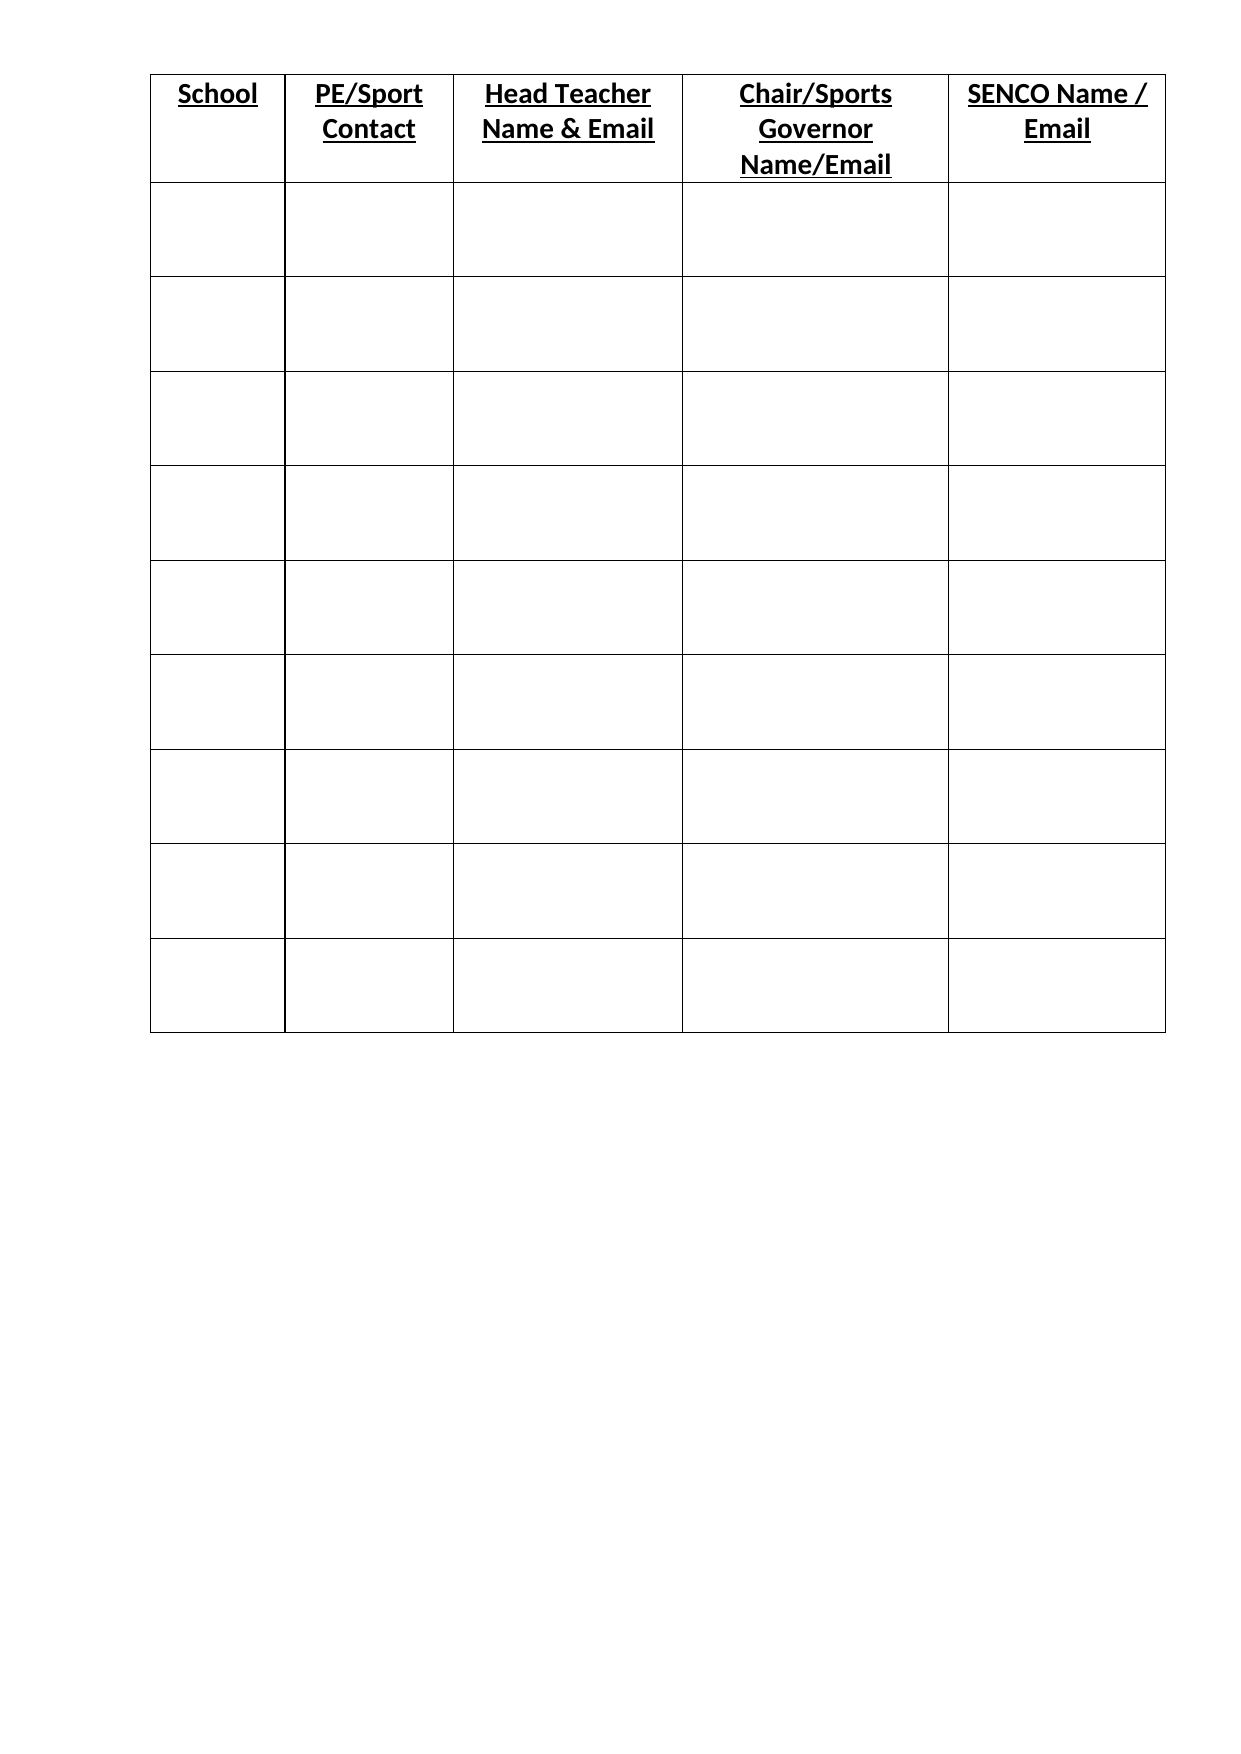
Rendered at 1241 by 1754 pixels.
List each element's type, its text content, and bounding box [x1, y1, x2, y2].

table_cell [151, 183, 284, 276]
table_cell [286, 561, 453, 654]
table_cell [151, 277, 284, 371]
table_header PE/Sport Contact [286, 75, 453, 182]
table_cell [454, 372, 682, 465]
table_header SENCO Name / Email [949, 75, 1165, 182]
table_cell [454, 655, 682, 749]
table_cell [454, 939, 682, 1032]
table_cell [286, 372, 453, 465]
table_cell [949, 561, 1165, 654]
table_cell [683, 655, 948, 749]
table_cell [151, 655, 284, 749]
table_cell [151, 939, 284, 1032]
table_header School [151, 75, 284, 182]
table_cell [454, 844, 682, 938]
table_cell [151, 466, 284, 560]
table_cell [286, 655, 453, 749]
table_cell [151, 372, 284, 465]
table_cell [949, 372, 1165, 465]
table_cell [683, 277, 948, 371]
table_cell [683, 939, 948, 1032]
table_cell [151, 561, 284, 654]
table_cell [683, 561, 948, 654]
table_cell [286, 844, 453, 938]
table_cell [683, 844, 948, 938]
table_header Head Teacher Name & Email [454, 75, 682, 182]
table_cell [949, 655, 1165, 749]
table_cell [683, 466, 948, 560]
table_cell [949, 183, 1165, 276]
table_cell [286, 750, 453, 843]
table_cell [454, 750, 682, 843]
table_cell [454, 183, 682, 276]
table_cell [683, 372, 948, 465]
table_cell [454, 561, 682, 654]
table_cell [286, 939, 453, 1032]
table_cell [454, 466, 682, 560]
table_cell [949, 277, 1165, 371]
table_header Chair/Sports Governor Name/Email [683, 75, 948, 182]
table_cell [286, 466, 453, 560]
table_cell [949, 750, 1165, 843]
table_cell [151, 750, 284, 843]
table_cell [151, 844, 284, 938]
table_cell [949, 844, 1165, 938]
table_cell [683, 183, 948, 276]
table_cell [949, 466, 1165, 560]
table_cell [949, 939, 1165, 1032]
table_cell [683, 750, 948, 843]
table_cell [286, 277, 453, 371]
table_cell [454, 277, 682, 371]
table_cell [286, 183, 453, 276]
